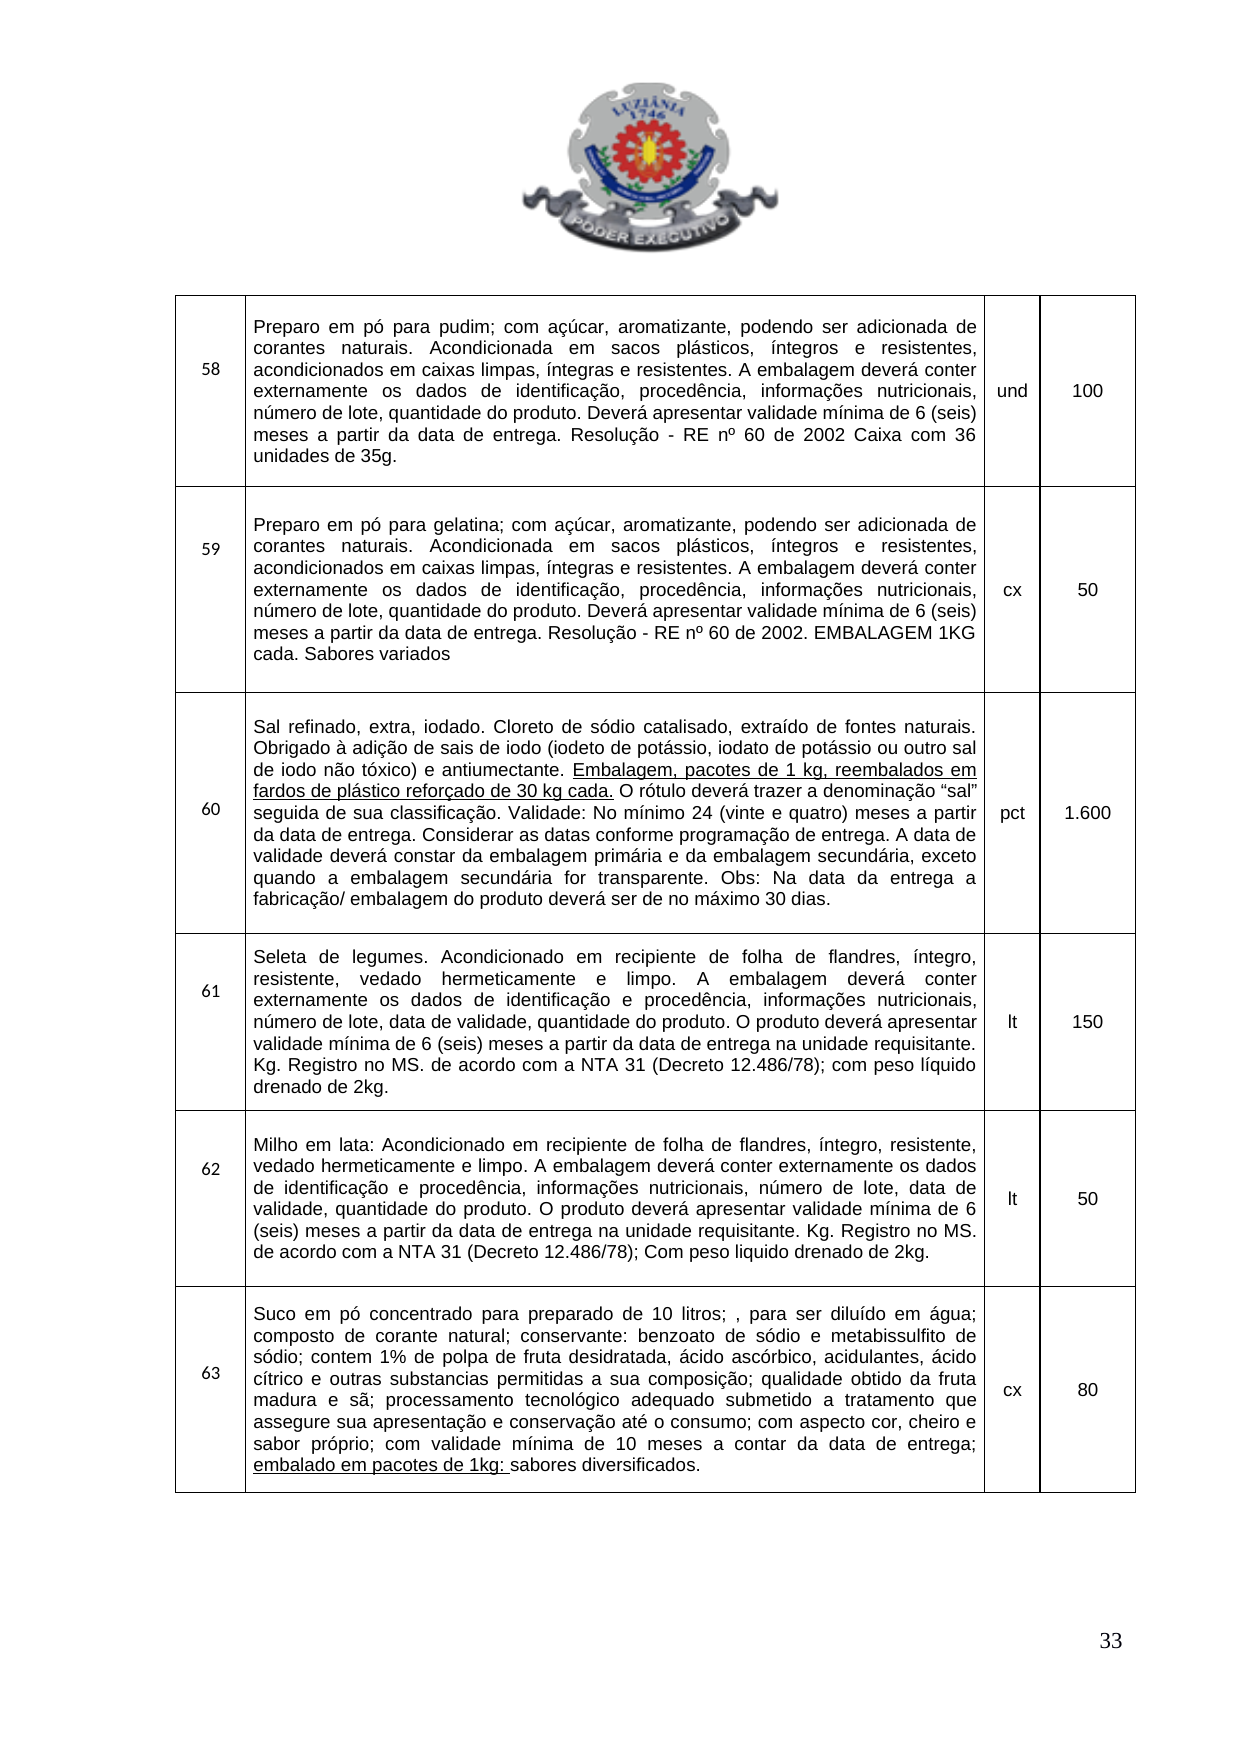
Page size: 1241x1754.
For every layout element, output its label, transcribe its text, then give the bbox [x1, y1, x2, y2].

table_cell Seleta de legumes. Acondicionado em recipiente de folha de flandres, íntegro, resistente, vedado hermeticamente e limpo. A embalagem deverá conter externamente os dados de identificação e procedência, informações nutricionais, número de lote, data de validade, quantidade do produto. O produto deverá apresentar validade mínima de 6 (seis) meses a partir da data de entrega na unidade requisitante. Kg. Registro no MS. de acordo com a NTA 31 (Decreto 12.486/78); com peso líquido drenado de 2kg. [246, 934, 984, 1110]
table_cell 80 [1041, 1287, 1135, 1492]
picture [520, 73, 779, 264]
table_cell 1.600 [1041, 693, 1135, 932]
table_cell 58 [176, 296, 245, 486]
table_cell Preparo em pó para pudim; com açúcar, aromatizante, podendo ser adicionada de corantes naturais. Acondicionada em sacos plásticos, íntegros e resistentes, acondicionados em caixas limpas, íntegras e resistentes. A embalagem deverá conter externamente os dados de identificação, procedência, informações nutricionais, número de lote, quantidade do produto. Deverá apresentar validade mínima de 6 (seis) meses a partir da data de entrega. Resolução - RE nº 60 de 2002 Caixa com 36 unidades de 35g. [246, 296, 984, 486]
table_cell lt [985, 934, 1039, 1110]
table_cell 100 [1041, 296, 1135, 486]
table_cell 50 [1041, 1111, 1135, 1286]
table_cell lt [985, 1111, 1039, 1286]
table_cell 150 [1041, 934, 1135, 1110]
table_cell und [985, 296, 1039, 486]
table_cell Sal refinado, extra, iodado. Cloreto de sódio catalisado, extraído de fontes naturais. Obrigado à adição de sais de iodo (iodeto de potássio, iodato de potássio ou outro sal de iodo não tóxico) e antiumectante. Embalagem, pacotes de 1 kg, reembalados em fardos de plástico reforçado de 30 kg cada. O rótulo deverá trazer a denominação “sal” seguida de sua classificação. Validade: No mínimo 24 (vinte e quatro) meses a partir da data de entrega. Considerar as datas conforme programação de entrega. A data de validade deverá constar da embalagem primária e da embalagem secundária, exceto quando a embalagem secundária for transparente. Obs: Na data da entrega a fabricação/ embalagem do produto deverá ser de no máximo 30 dias. [246, 693, 984, 932]
table_cell pct [985, 693, 1039, 932]
table_cell 62 [176, 1111, 245, 1286]
table_cell cx [985, 487, 1039, 692]
table_cell Milho em lata: Acondicionado em recipiente de folha de flandres, íntegro, resistente, vedado hermeticamente e limpo. A embalagem deverá conter externamente os dados de identificação e procedência, informações nutricionais, número de lote, data de validade, quantidade do produto. O produto deverá apresentar validade mínima de 6 (seis) meses a partir da data de entrega na unidade requisitante. Kg. Registro no MS. de acordo com a NTA 31 (Decreto 12.486/78); Com peso liquido drenado de 2kg. [246, 1111, 984, 1286]
table_cell Suco em pó concentrado para preparado de 10 litros; , para ser diluído em água; composto de corante natural; conservante: benzoato de sódio e metabissulfito de sódio; contem 1% de polpa de fruta desidratada, ácido ascórbico, acidulantes, ácido cítrico e outras substancias permitidas a sua composição; qualidade obtido da fruta madura e sã; processamento tecnológico adequado submetido a tratamento que assegure sua apresentação e conservação até o consumo; com aspecto cor, cheiro e sabor próprio; com validade mínima de 10 meses a contar da data de entrega; embalado em pacotes de 1kg: sabores diversificados. [246, 1287, 984, 1492]
table_cell 60 [176, 693, 245, 932]
table_cell 63 [176, 1287, 245, 1492]
table_cell Preparo em pó para gelatina; com açúcar, aromatizante, podendo ser adicionada de corantes naturais. Acondicionada em sacos plásticos, íntegros e resistentes, acondicionados em caixas limpas, íntegras e resistentes. A embalagem deverá conter externamente os dados de identificação, procedência, informações nutricionais, número de lote, quantidade do produto. Deverá apresentar validade mínima de 6 (seis) meses a partir da data de entrega. Resolução - RE nº 60 de 2002. EMBALAGEM 1KG cada. Sabores variados [246, 487, 984, 692]
table_cell 50 [1041, 487, 1135, 692]
table_cell 59 [176, 487, 245, 692]
table_cell cx [985, 1287, 1039, 1492]
table_cell 61 [176, 934, 245, 1110]
